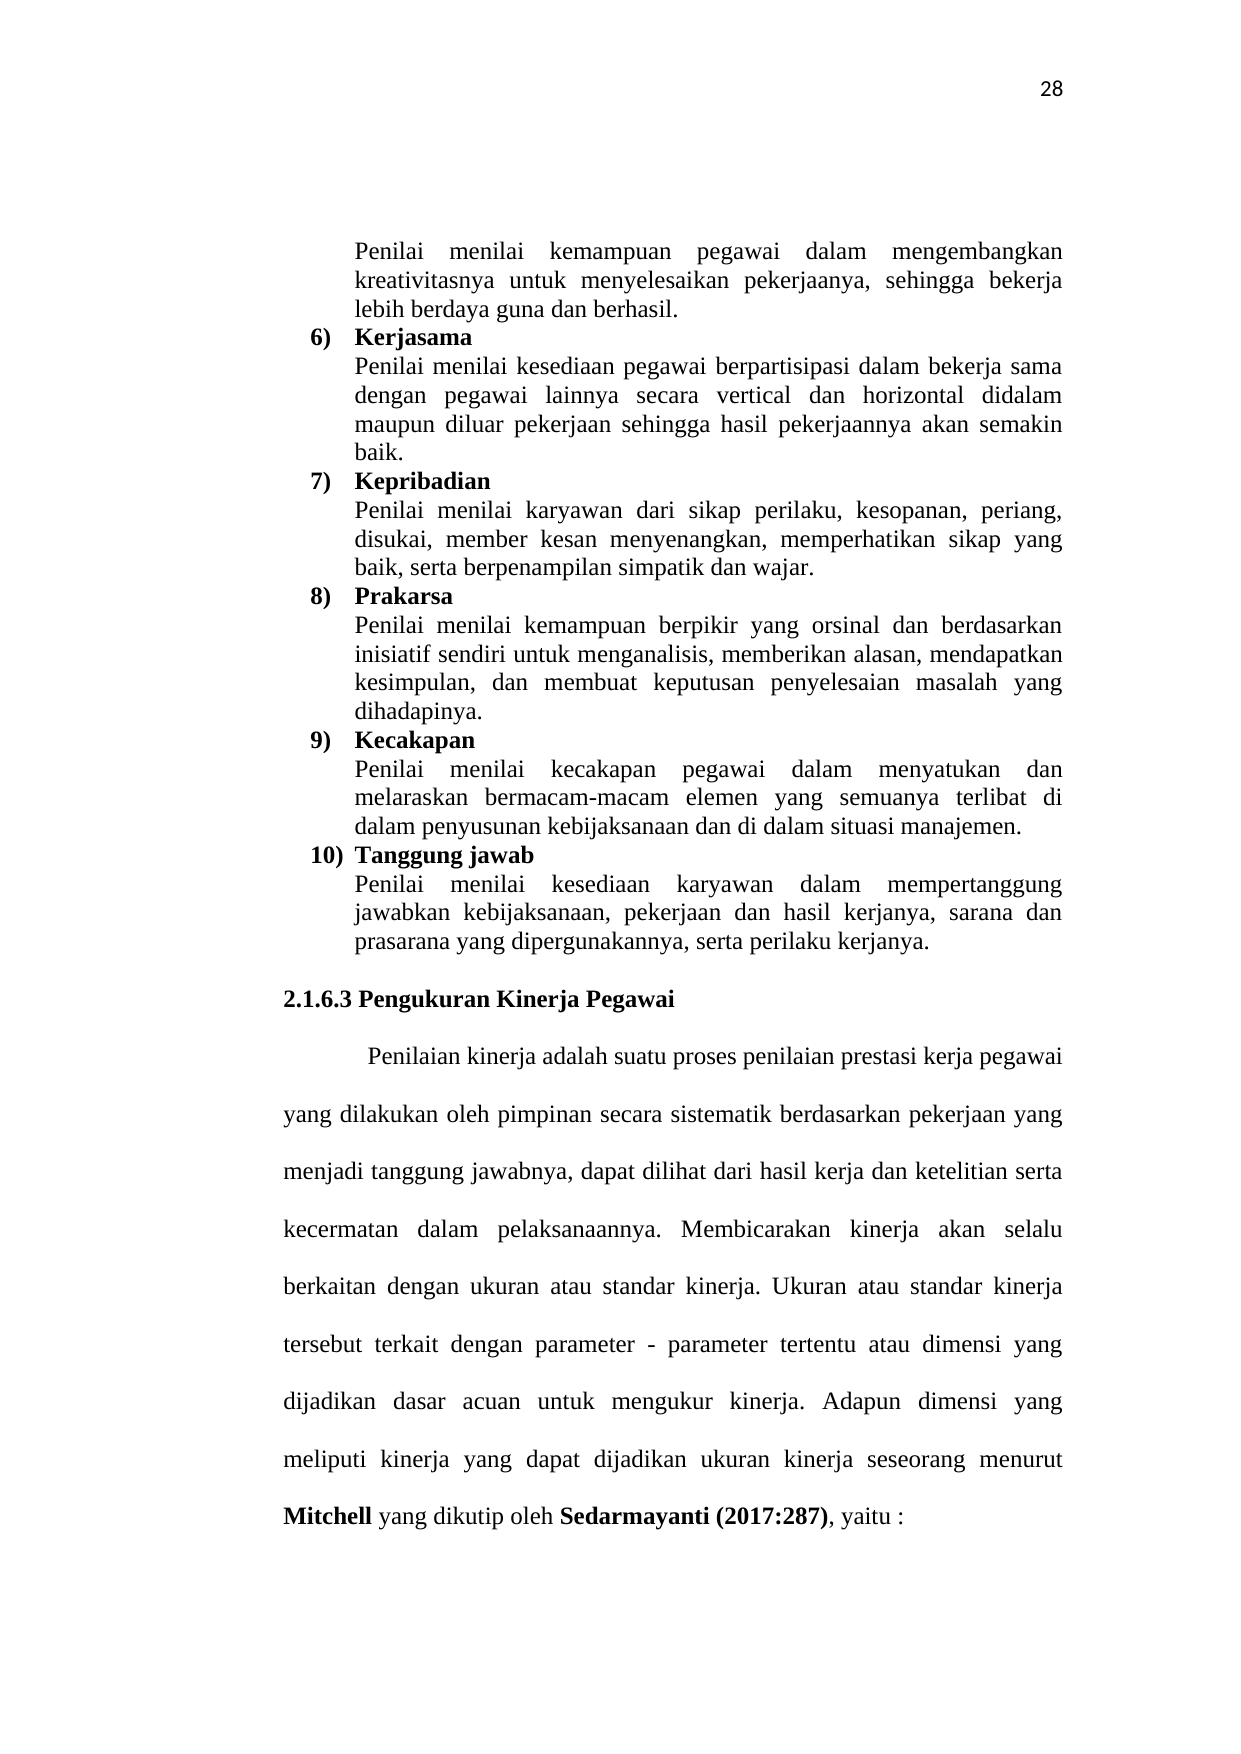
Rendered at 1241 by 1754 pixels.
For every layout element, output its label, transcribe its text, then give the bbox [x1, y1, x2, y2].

list Penilaian kinerja adalah suatu proses penilaian prestasi kerja pegawai yang dilakukan oleh pimpinan secara sistematik berdasarkan pekerjaan yang menjadi tanggung jawabnya, dapat dilihat dari hasil kerja dan ketelitian serta kecermatan dalam pelaksanaannya. Membicarakan kinerja akan selalu berkaitan dengan ukuran atau standar kinerja. Ukuran atau standar kinerja tersebut terkait dengan parameter - parameter tertentu atau dimensi yang dijadikan dasar acuan untuk mengukur kinerja. Adapun dimensi yang meliputi kinerja yang dapat dijadikan ukuran kinerja seseorang menurut Mitchell yang dikutip oleh Sedarmayanti (2017:287), yaitu : [283, 1041, 1063, 1530]
list Prakarsa [310, 581, 1063, 610]
text Penilai menilai kemampuan berpikir yang orsinal dan berdasarkan inisiatif sendiri untuk menganalisis, memberikan alasan, mendapatkan kesimpulan, dan membuat keputusan penyelesaian masalah yang dihadapinya. [310, 610, 1063, 725]
list Kepribadian [310, 466, 1063, 495]
text Penilai menilai kecakapan pegawai dalam menyatukan dan melaraskan bermacam-macam elemen yang semuanya terlibat di dalam penyusunan kebijaksanaan dan di dalam situasi manajemen. [310, 754, 1063, 840]
text Penilai menilai karyawan dari sikap perilaku, kesopanan, periang, disukai, member kesan menyenangkan, memperhatikan sikap yang baik, serta berpenampilan simpatik dan wajar. [310, 495, 1063, 581]
list Kerjasama [310, 322, 1063, 351]
text Penilai menilai kemampuan pegawai dalam mengembangkan kreativitasnya untuk menyelesaikan pekerjaanya, sehingga bekerja lebih berdaya guna dan berhasil. [310, 236, 1063, 322]
text 2.1.6.3 Pengukuran Kinerja Pegawai [283, 984, 1063, 1012]
list Kecakapan [310, 725, 1063, 754]
list Tanggung jawab [310, 840, 1063, 869]
text Penilai menilai kesediaan pegawai berpartisipasi dalam bekerja sama dengan pegawai lainnya secara vertical dan horizontal didalam maupun diluar pekerjaan sehingga hasil pekerjaannya akan semakin baik. [310, 351, 1063, 466]
text Penilai menilai kesediaan karyawan dalam mempertanggung jawabkan kebijaksanaan, pekerjaan dan hasil kerjanya, sarana dan prasarana yang dipergunakannya, serta perilaku kerjanya. [310, 869, 1063, 955]
